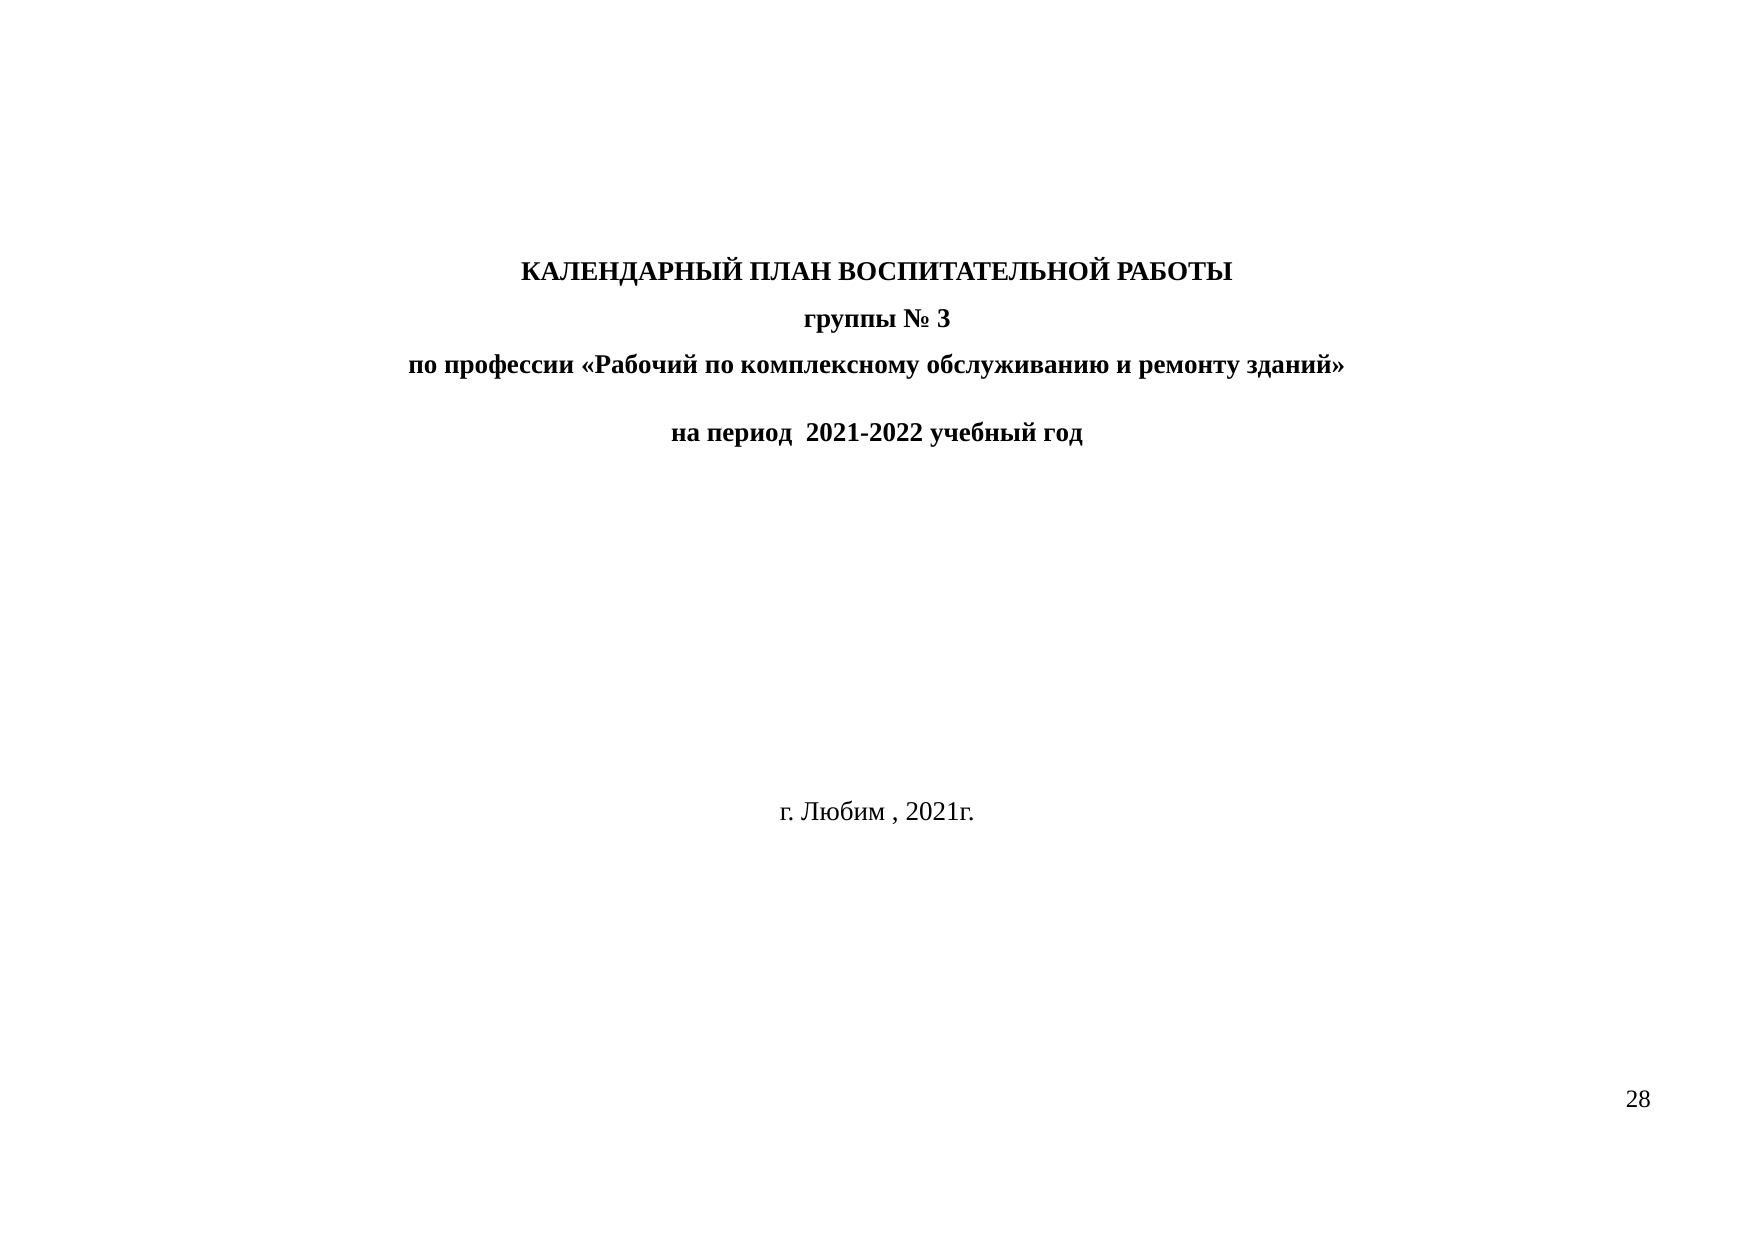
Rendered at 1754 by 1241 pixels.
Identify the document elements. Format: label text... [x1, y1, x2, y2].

text группы № 3 [103, 302, 1651, 333]
text КАЛЕНДАРНЫЙ ПЛАН ВОСПИТАТЕЛЬНОЙ РАБОТЫ [103, 255, 1651, 286]
text на период 2021-2022 учебный год [103, 416, 1651, 447]
text по профессии «Рабочий по комплексному обслуживанию и ремонту зданий» [103, 348, 1651, 379]
text г. Любим , 2021г. [103, 795, 1651, 826]
